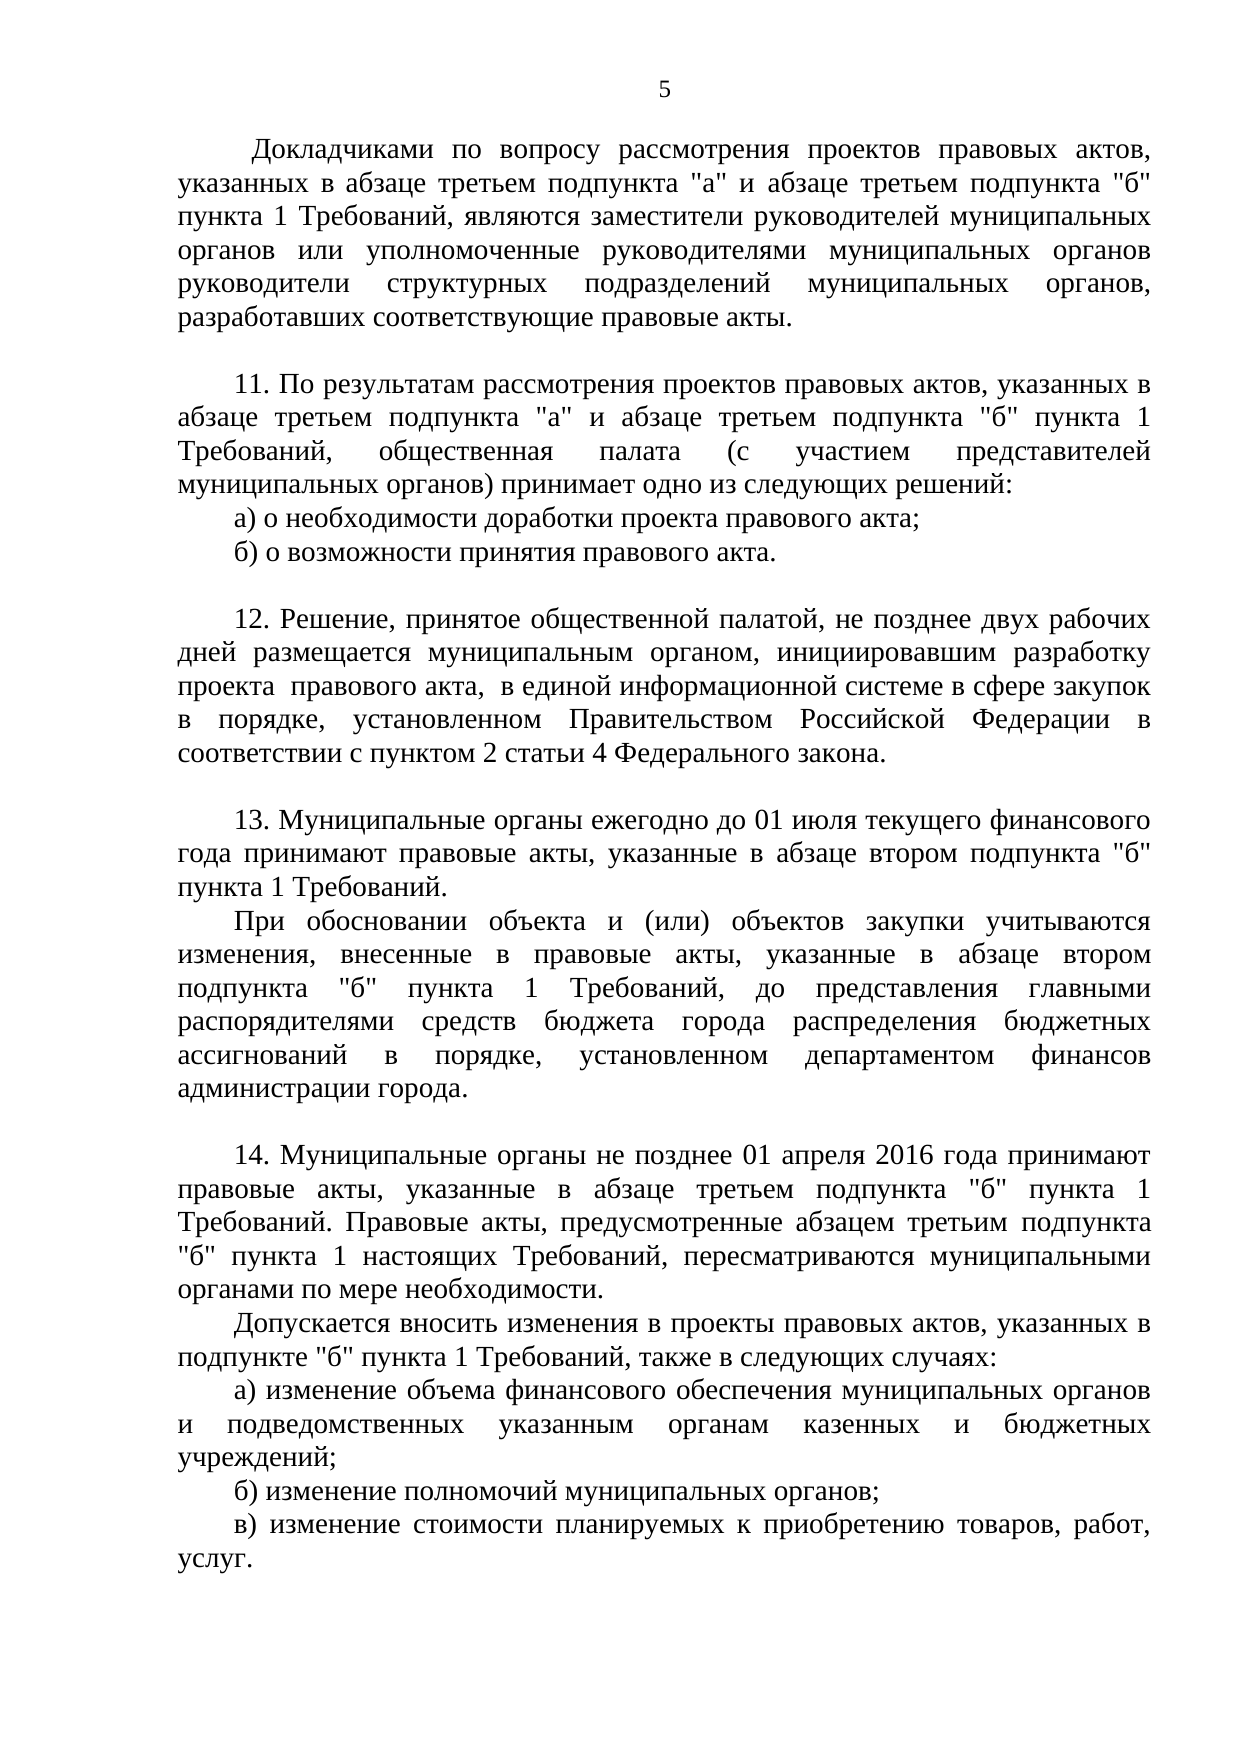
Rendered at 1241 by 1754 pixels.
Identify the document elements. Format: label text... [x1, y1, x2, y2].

text б) изменение полномочий муниципальных органов; [177, 1473, 1152, 1506]
text 14. Муниципальные органы не позднее 01 апреля 2016 года принимают правовые акты, указанные в абзаце третьем подпункта "б" пункта 1 Требований. Правовые акты, предусмотренные абзацем третьим подпункта "б" пункта 1 настоящих Требований, пересматриваются муниципальными органами по мере необходимости. [177, 1137, 1152, 1305]
text 11. По результатам рассмотрения проектов правовых актов, указанных в абзаце третьем подпункта "а" и абзаце третьем подпункта "б" пункта 1 Требований, общественная палата (с участием представителей муниципальных органов) принимает одно из следующих решений: [177, 366, 1152, 500]
text б) о возможности принятия правового акта. [177, 534, 1152, 567]
text При обосновании объекта и (или) объектов закупки учитываются изменения, внесенные в правовые акты, указанные в абзаце втором подпункта "б" пункта 1 Требований, до представления главными распорядителями средств бюджета города распределения бюджетных ассигнований в порядке, установленном департаментом финансов администрации города. [177, 903, 1152, 1104]
text в) изменение стоимости планируемых к приобретению товаров, работ, услуг. [177, 1506, 1152, 1573]
text Допускается вносить изменения в проекты правовых актов, указанных в подпункте "б" пункта 1 Требований, также в следующих случаях: [177, 1305, 1152, 1372]
text Докладчиками по вопросу рассмотрения проектов правовых актов, указанных в абзаце третьем подпункта "а" и абзаце третьем подпункта "б" пункта 1 Требований, являются заместители руководителей муниципальных органов или уполномоченные руководителями муниципальных органов руководители структурных подразделений муниципальных органов, разработавших соответствующие правовые акты. [177, 131, 1152, 332]
text а) изменение объема финансового обеспечения муниципальных органов и подведомственных указанным органам казенных и бюджетных учреждений; [177, 1372, 1152, 1473]
text 12. Решение, принятое общественной палатой, не позднее двух рабочих дней размещается муниципальным органом, инициировавшим разработку проекта правового акта, в единой информационной системе в сфере закупок в порядке, установленном Правительством Российской Федерации в соответствии с пунктом 2 статьи 4 Федерального закона. [177, 601, 1152, 768]
text 13. Муниципальные органы ежегодно до 01 июля текущего финансового года принимают правовые акты, указанные в абзаце втором подпункта "б" пункта 1 Требований. [177, 802, 1152, 903]
text а) о необходимости доработки проекта правового акта; [177, 500, 1152, 534]
